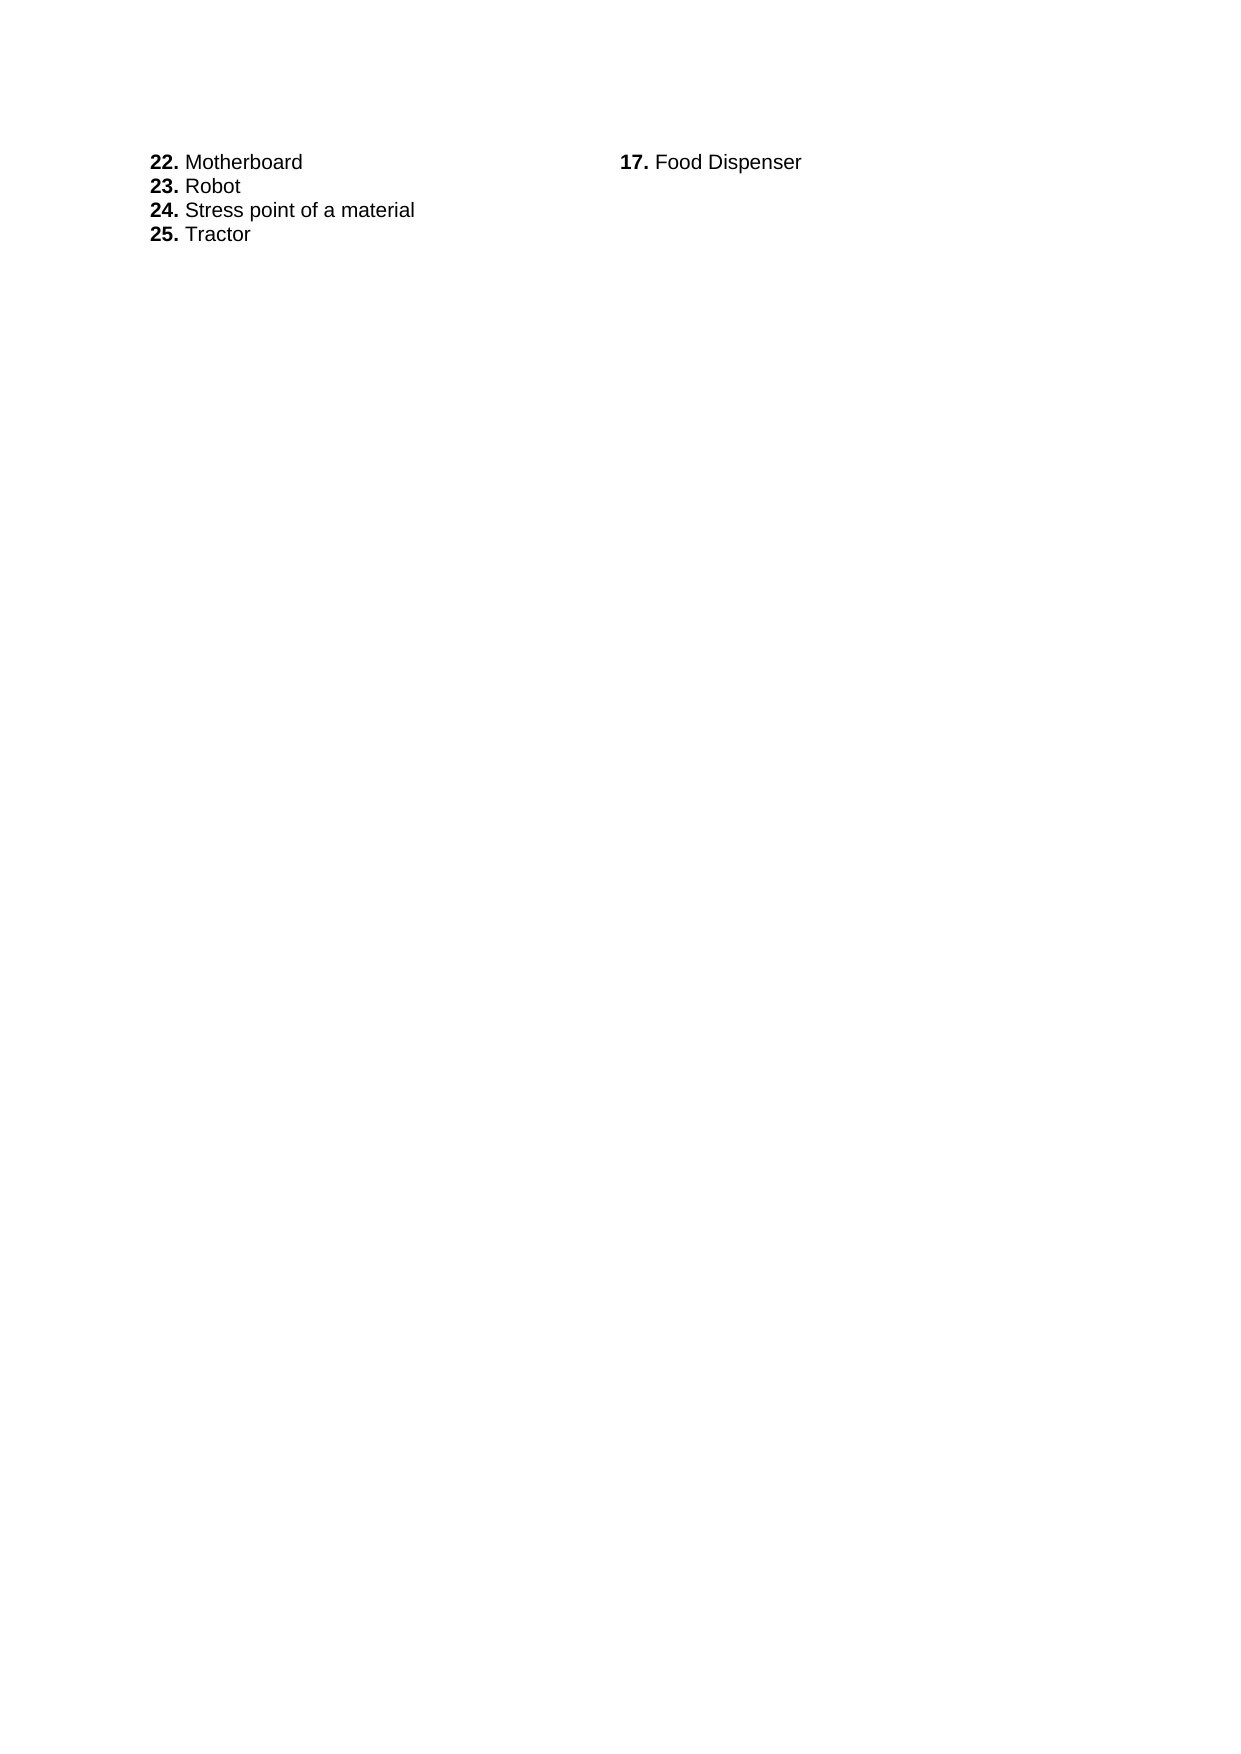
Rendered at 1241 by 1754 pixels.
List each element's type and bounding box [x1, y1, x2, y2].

table_header [620, 150, 1090, 246]
table_header [150, 150, 620, 246]
